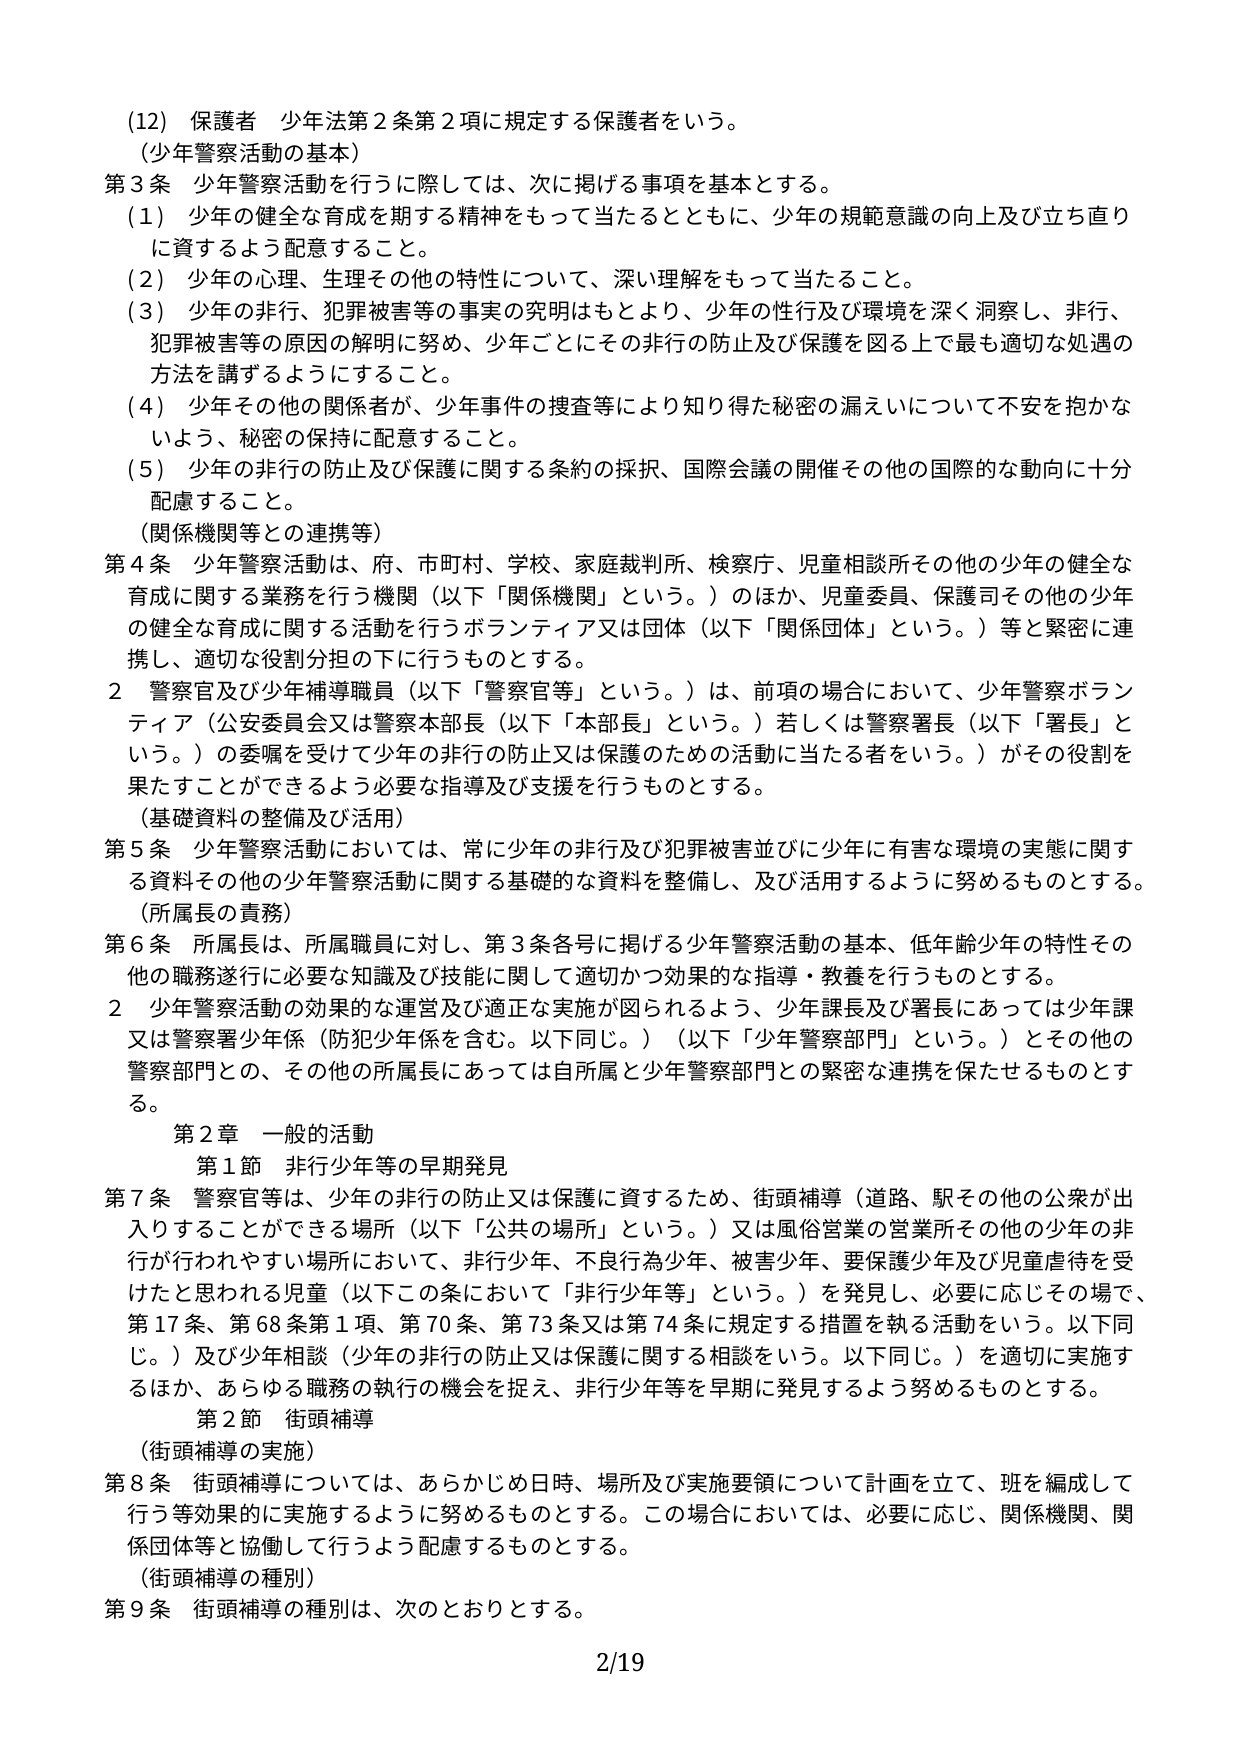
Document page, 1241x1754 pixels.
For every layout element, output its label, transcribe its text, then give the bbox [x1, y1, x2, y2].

text (２) 少年の心理、生理その他の特性について、深い理解をもって当たること。 [127, 262, 1136, 294]
text (１) 少年の健全な育成を期する精神をもって当たるとともに、少年の規範意識の向上及び立ち直りに資するよう配意すること。 [127, 199, 1136, 262]
text （基礎資料の整備及び活用） [127, 801, 1136, 832]
text ２ 少年警察活動の効果的な運営及び適正な実施が図られるよう、少年課長及び署長にあっては少年課又は警察署少年係（防犯少年係を含む。以下同じ。）（以下「少年警察部門」という。）とその他の警察部門との、その他の所属長にあっては自所属と少年警察部門との緊密な連携を保たせるものとする。 [104, 991, 1136, 1117]
text 第１節 非行少年等の早期発見 [196, 1149, 1136, 1181]
text （関係機関等との連携等） [127, 516, 1136, 547]
text 第７条 警察官等は、少年の非行の防止又は保護に資するため、街頭補導（道路、駅その他の公衆が出入りすることができる場所（以下「公共の場所」という。）又は風俗営業の営業所その他の少年の非行が行われやすい場所において、非行少年、不良行為少年、被害少年、要保護少年及び児童虐待を受けたと思われる児童（以下この条において「非行少年等」という。）を発見し、必要に応じその場で、第17条、第68条第１項、第70条、第73条又は第74条に規定する措置を執る活動をいう。以下同じ。）及び少年相談（少年の非行の防止又は保護に関する相談をいう。以下同じ。）を適切に実施するほか、あらゆる職務の執行の機会を捉え、非行少年等を早期に発見するよう努めるものとする。 [104, 1181, 1136, 1402]
text 第９条 街頭補導の種別は、次のとおりとする。 [104, 1592, 1136, 1624]
text 第２節 街頭補導 [196, 1402, 1136, 1434]
text 第３条 少年警察活動を行うに際しては、次に掲げる事項を基本とする。 [104, 167, 1136, 199]
text 第２章 一般的活動 [173, 1117, 1136, 1149]
text 第４条 少年警察活動は、府、市町村、学校、家庭裁判所、検察庁、児童相談所その他の少年の健全な育成に関する業務を行う機関（以下「関係機関」という。）のほか、児童委員、保護司その他の少年の健全な育成に関する活動を行うボランティア又は団体（以下「関係団体」という。）等と緊密に連携し、適切な役割分担の下に行うものとする。 [104, 547, 1136, 674]
text (３) 少年の非行、犯罪被害等の事実の究明はもとより、少年の性行及び環境を深く洞察し、非行、犯罪被害等の原因の解明に努め、少年ごとにその非行の防止及び保護を図る上で最も適切な処遇の方法を講ずるようにすること。 [127, 294, 1136, 389]
text 第６条 所属長は、所属職員に対し、第３条各号に掲げる少年警察活動の基本、低年齢少年の特性その他の職務遂行に必要な知識及び技能に関して適切かつ効果的な指導・教養を行うものとする。 [104, 927, 1136, 991]
text （少年警察活動の基本） [127, 136, 1136, 167]
text 第５条 少年警察活動においては、常に少年の非行及び犯罪被害並びに少年に有害な環境の実態に関する資料その他の少年警察活動に関する基礎的な資料を整備し、及び活用するように努めるものとする。 [104, 832, 1136, 896]
text ２ 警察官及び少年補導職員（以下「警察官等」という。）は、前項の場合において、少年警察ボランティア（公安委員会又は警察本部長（以下「本部長」という。）若しくは警察署長（以下「署長」という。）の委嘱を受けて少年の非行の防止又は保護のための活動に当たる者をいう。）がその役割を果たすことができるよう必要な指導及び支援を行うものとする。 [104, 674, 1136, 801]
text (５) 少年の非行の防止及び保護に関する条約の採択、国際会議の開催その他の国際的な動向に十分配慮すること。 [127, 452, 1136, 516]
text (12) 保護者 少年法第２条第２項に規定する保護者をいう。 [127, 104, 1136, 136]
text （街頭補導の実施） [127, 1434, 1136, 1466]
text （所属長の責務） [127, 896, 1136, 927]
text (４) 少年その他の関係者が、少年事件の捜査等により知り得た秘密の漏えいについて不安を抱かないよう、秘密の保持に配意すること。 [127, 389, 1136, 452]
text （街頭補導の種別） [127, 1561, 1136, 1592]
text 第８条 街頭補導については、あらかじめ日時、場所及び実施要領について計画を立て、班を編成して行う等効果的に実施するように努めるものとする。この場合においては、必要に応じ、関係機関、関係団体等と協働して行うよう配慮するものとする。 [104, 1466, 1136, 1561]
